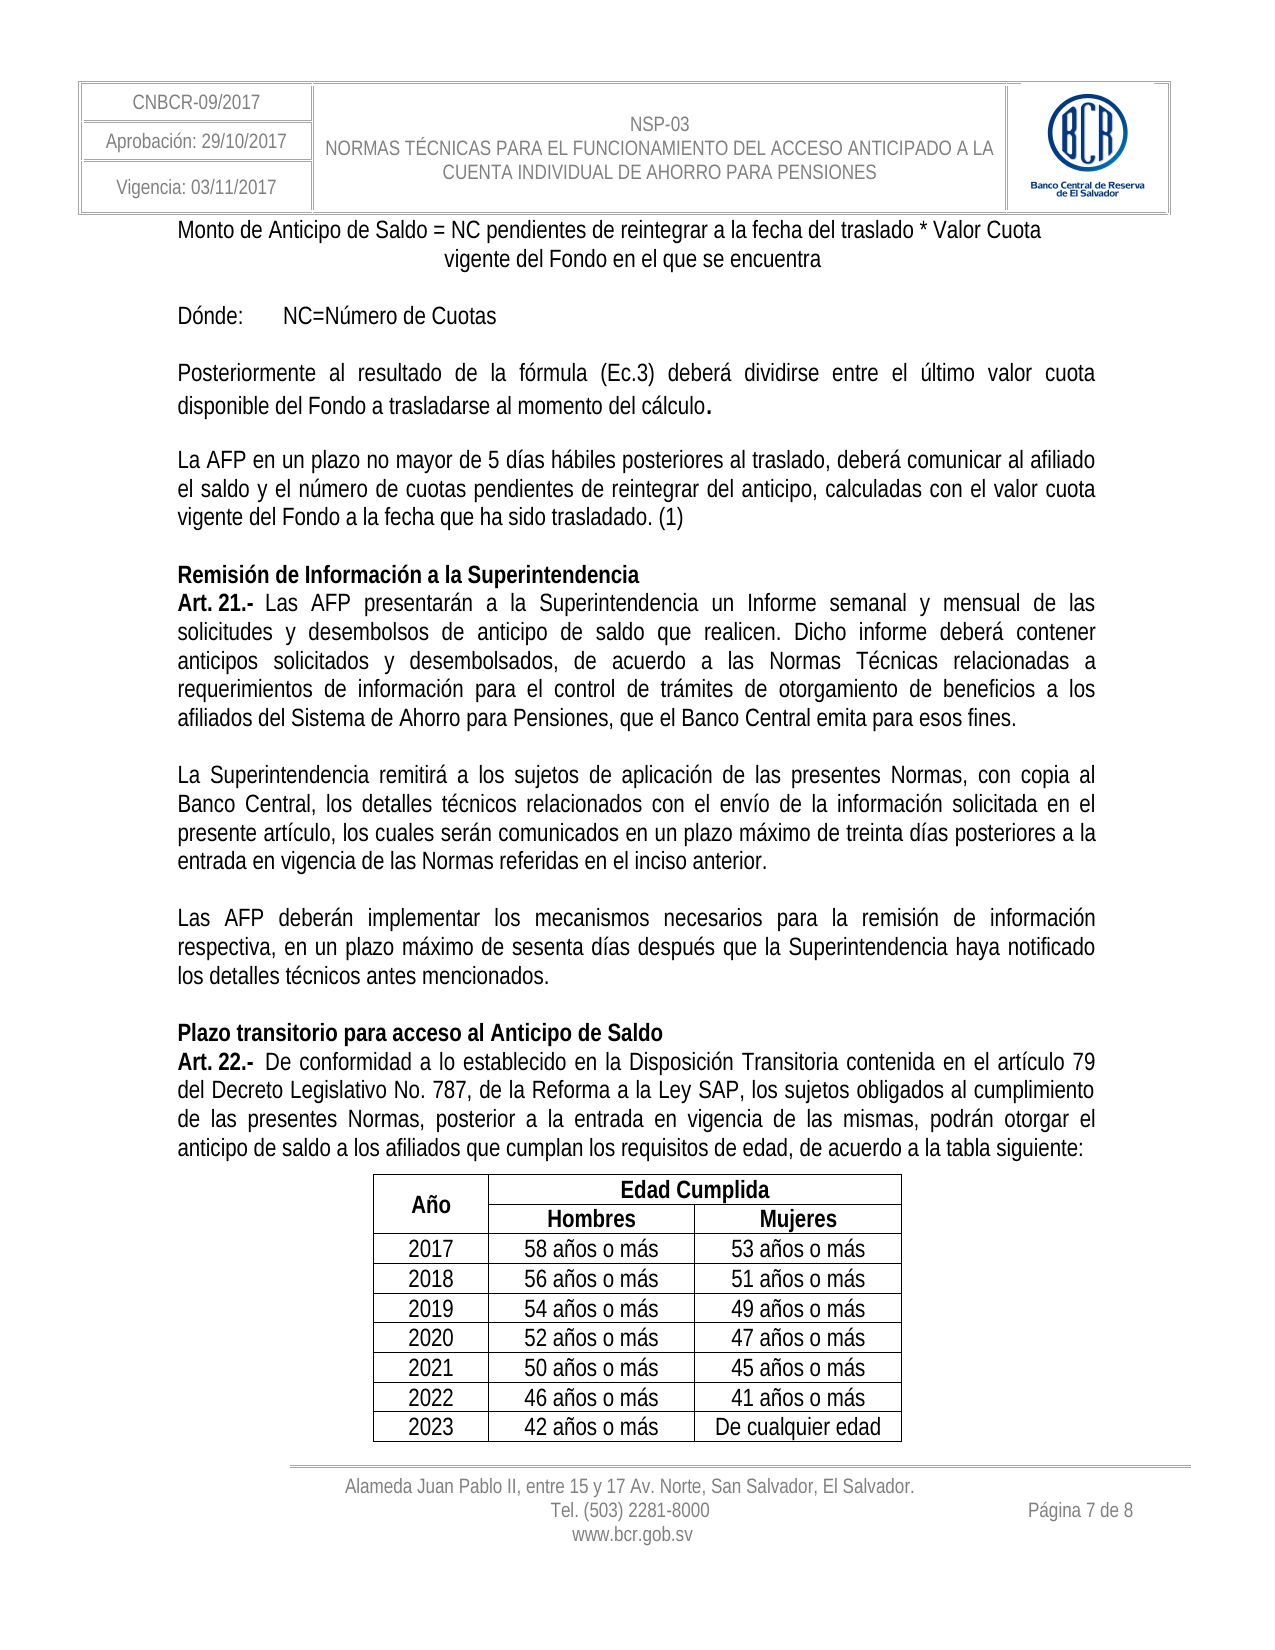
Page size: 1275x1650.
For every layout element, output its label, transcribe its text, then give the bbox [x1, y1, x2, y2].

table_cell 49 años o más [695, 1294, 901, 1322]
text Las AFP deberán implementar los mecanismos necesarios para la remisión de información respectiva, en un plazo máximo de sesenta días después que la Superintendencia haya notificado los detalles técnicos antes mencionados. [177, 903, 1098, 989]
table_cell 53 años o más [695, 1234, 901, 1263]
table_cell 52 años o más [489, 1323, 694, 1352]
text La AFP en un plazo no mayor de 5 días hábiles posteriores al traslado, deberá comunicar al afiliado el saldo y el número de cuotas pendientes de reintegrar del anticipo, calculadas con el valor cuota vigente del Fondo a la fecha que ha sido trasladado. (1) [177, 445, 1098, 531]
list La Superintendencia remitirá a los sujetos de aplicación de las presentes Normas, con copia al Banco Central, los detalles técnicos relacionados con el envío de la información solicitada en el presente artículo, los cuales serán comunicados en un plazo máximo de treinta días posteriores a la entrada en vigencia de las Normas referidas en el inciso anterior. [177, 760, 1098, 875]
table_cell 54 años o más [489, 1294, 694, 1322]
list Las AFP presentarán a la Superintendencia un Informe semanal y mensual de las solicitudes y desembolsos de anticipo de saldo que realicen. Dicho informe deberá contener anticipos solicitados y desembolsados, de acuerdo a las Normas Técnicas relacionadas a requerimientos de información para el control de trámites de otorgamiento de beneficios a los afiliados del Sistema de Ahorro para Pensiones, que el Banco Central emita para esos fines. [177, 588, 1098, 732]
picture [1021, 83, 1155, 212]
table_cell 42 años o más [489, 1412, 694, 1441]
table_header Edad Cumplida [489, 1175, 901, 1203]
table_cell Hombres [489, 1205, 694, 1233]
table_cell 2018 [374, 1264, 488, 1292]
text Monto de Anticipo de Saldo = NC pendientes de reintegrar a la fecha del traslado * Valor Cuota [177, 215, 1098, 244]
table_header Año [374, 1175, 488, 1233]
table_cell 46 años o más [489, 1383, 694, 1411]
text Dónde: NC=Número de Cuotas [177, 301, 1098, 330]
table_cell 2023 [374, 1412, 488, 1441]
list De conformidad a lo establecido en la Disposición Transitoria contenida en el artículo 79 del Decreto Legislativo No. 787, de la Reforma a la Ley SAP, los sujetos obligados al cumplimiento de las presentes Normas, posterior a la entrada en vigencia de las mismas, podrán otorgar el anticipo de saldo a los afiliados que cumplan los requisitos de edad, de acuerdo a la tabla siguiente: [177, 1047, 1098, 1161]
table_cell 2017 [374, 1234, 488, 1263]
table_cell 41 años o más [695, 1383, 901, 1411]
table_cell 2021 [374, 1353, 488, 1382]
table_cell 56 años o más [489, 1264, 694, 1292]
table_cell 2020 [374, 1323, 488, 1352]
table_cell 58 años o más [489, 1234, 694, 1263]
table_cell 2022 [374, 1383, 488, 1411]
table_cell 47 años o más [695, 1323, 901, 1352]
table_cell 50 años o más [489, 1353, 694, 1382]
text Monto de Anticipo de Saldo = NC pendientes de reintegrar a la fecha del traslado * Valor Cuota [177, 148, 1098, 214]
table_cell De cualquier edad [695, 1412, 901, 1441]
table_cell 45 años o más [695, 1353, 901, 1382]
table_cell 51 años o más [695, 1264, 901, 1292]
table_cell 2019 [374, 1294, 488, 1322]
table_cell Mujeres [695, 1205, 901, 1233]
text Remisión de Información a la Superintendencia [177, 560, 1098, 588]
text vigente del Fondo en el que se encuentra [177, 244, 1098, 272]
text Posteriormente al resultado de la fórmula (Ec.3) deberá dividirse entre el último valor cuota disponible del Fondo a trasladarse al momento del cálculo. [177, 358, 1098, 420]
text Plazo transitorio para acceso al Anticipo de Saldo [177, 1018, 1098, 1047]
